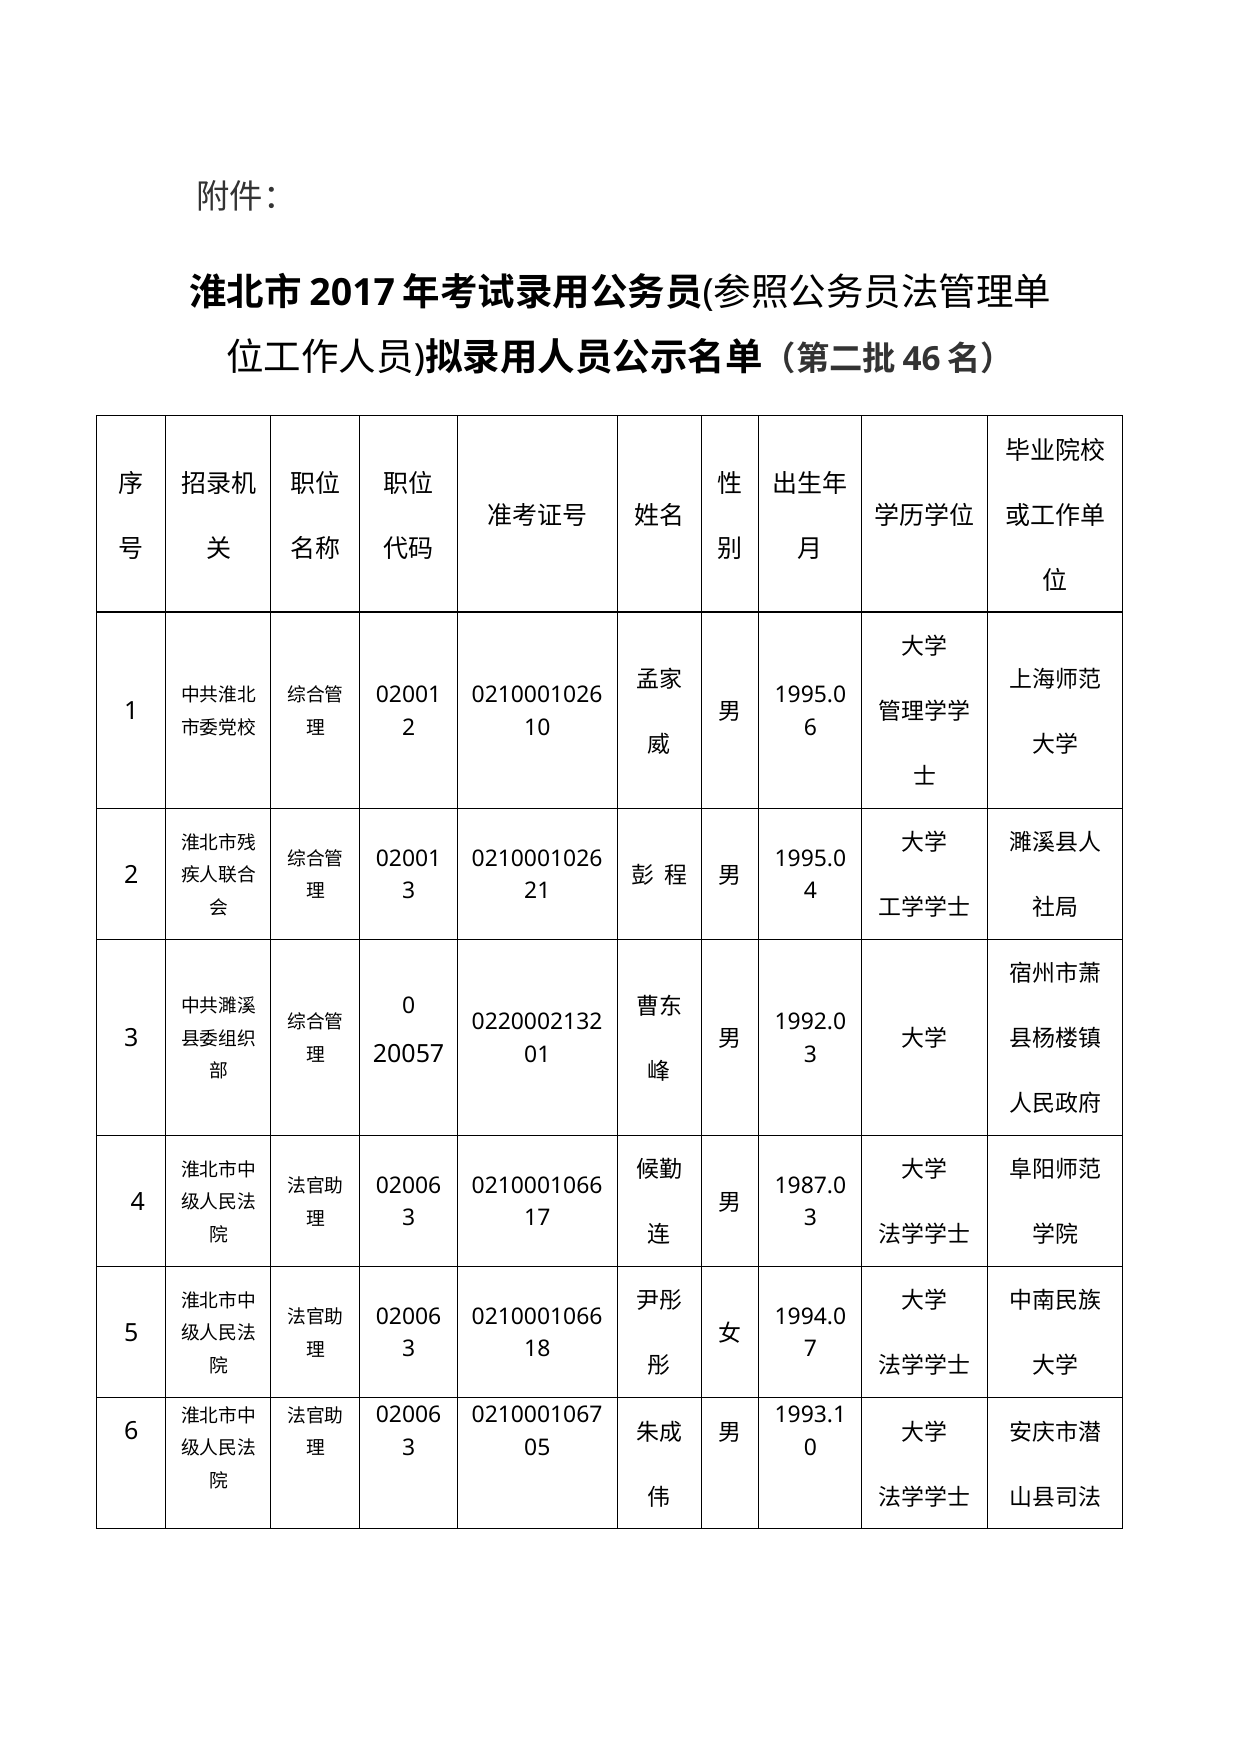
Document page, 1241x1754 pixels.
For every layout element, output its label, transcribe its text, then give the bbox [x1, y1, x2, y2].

table_cell 2 [97, 809, 165, 938]
table_cell 中共濉溪县委组织部 [166, 940, 270, 1134]
table_header 职位名称 [271, 416, 359, 611]
table_cell 男 [702, 1136, 758, 1266]
table_cell 孟家威 [618, 613, 701, 807]
table_cell 3 [97, 940, 165, 1134]
table_cell 1987.03 [759, 1136, 861, 1266]
table_cell 安庆市潜山县司法局 [988, 1398, 1122, 1528]
table_cell 淮北市残疾人联合会 [166, 809, 270, 938]
table_cell 男 [702, 1398, 758, 1528]
table_cell 综合管理 [271, 809, 359, 938]
table_cell 1992.03 [759, 940, 861, 1134]
table_cell 濉溪县人社局 [988, 809, 1122, 938]
table_cell 020012 [360, 613, 457, 807]
table_cell 综合管理 [271, 613, 359, 807]
table_header 毕业院校或工作单位 [988, 416, 1122, 611]
table_header 招录机关 [166, 416, 270, 611]
table_cell 020063 [360, 1398, 457, 1528]
table_cell 淮北市中级人民法院 [166, 1136, 270, 1266]
table_header 学历学位 [862, 416, 987, 611]
table_cell 男 [702, 613, 758, 807]
table_cell 1 [97, 613, 165, 807]
table_cell 4 [97, 1136, 165, 1266]
table_cell 彭 程 [618, 809, 701, 938]
table_cell 1995.06 [759, 613, 861, 807]
table_cell 朱成伟 [618, 1398, 701, 1528]
table_cell 大学 管理学学士 [862, 613, 987, 807]
table_cell 020063 [360, 1267, 457, 1397]
table_cell 大学 [862, 940, 987, 1134]
table_cell 大学 法学学士 [862, 1267, 987, 1397]
table_cell 022000213201 [458, 940, 617, 1134]
table_cell 男 [702, 809, 758, 938]
table_header 出生年月 [759, 416, 861, 611]
table_cell 淮北市中级人民法院 [166, 1398, 270, 1528]
table_header 准考证号 [458, 416, 617, 611]
table_header 序号 [97, 416, 165, 611]
table_cell 法官助理 [271, 1136, 359, 1266]
table_cell 020057 [360, 940, 457, 1134]
table_cell 021000106617 [458, 1136, 617, 1266]
text 淮北市2017年考试录用公务员(参照公务员法管理单位工作人员)拟录用人员公示名单（第二批46名） [187, 256, 1053, 386]
table_cell 候勤连 [618, 1136, 701, 1266]
table_cell 021000102610 [458, 613, 617, 807]
table_cell 女 [702, 1267, 758, 1397]
table_cell 尹彤彤 [618, 1267, 701, 1397]
text 附件： [187, 162, 1053, 227]
table_cell 法官助理 [271, 1398, 359, 1528]
table_cell 上海师范大学 [988, 613, 1122, 807]
table_cell 阜阳师范学院 [988, 1136, 1122, 1266]
table_cell 大学 工学学士 [862, 809, 987, 938]
table_cell 1995.04 [759, 809, 861, 938]
table_header 职位代码 [360, 416, 457, 611]
table_header 姓名 [618, 416, 701, 611]
table_cell 020013 [360, 809, 457, 938]
table_cell 男 [702, 940, 758, 1134]
table_header 性别 [702, 416, 758, 611]
table_cell 020063 [360, 1136, 457, 1266]
table_cell 淮北市中级人民法院 [166, 1267, 270, 1397]
table_cell 法官助理 [271, 1267, 359, 1397]
table_cell 021000106618 [458, 1267, 617, 1397]
table_cell 中共淮北市委党校 [166, 613, 270, 807]
table_cell 曹东峰 [618, 940, 701, 1134]
table_cell 021000106705 [458, 1398, 617, 1528]
table_cell 综合管理 [271, 940, 359, 1134]
table_cell 1994.07 [759, 1267, 861, 1397]
table_cell 1993.10 [759, 1398, 861, 1528]
table_cell 宿州市萧县杨楼镇人民政府 [988, 940, 1122, 1134]
table_cell 021000102621 [458, 809, 617, 938]
table_cell 5 [97, 1267, 165, 1397]
table_cell 中南民族大学 [988, 1267, 1122, 1397]
table_cell 大学 法学学士 [862, 1398, 987, 1528]
table_cell 6 [97, 1398, 165, 1528]
table_cell 大学 法学学士 [862, 1136, 987, 1266]
